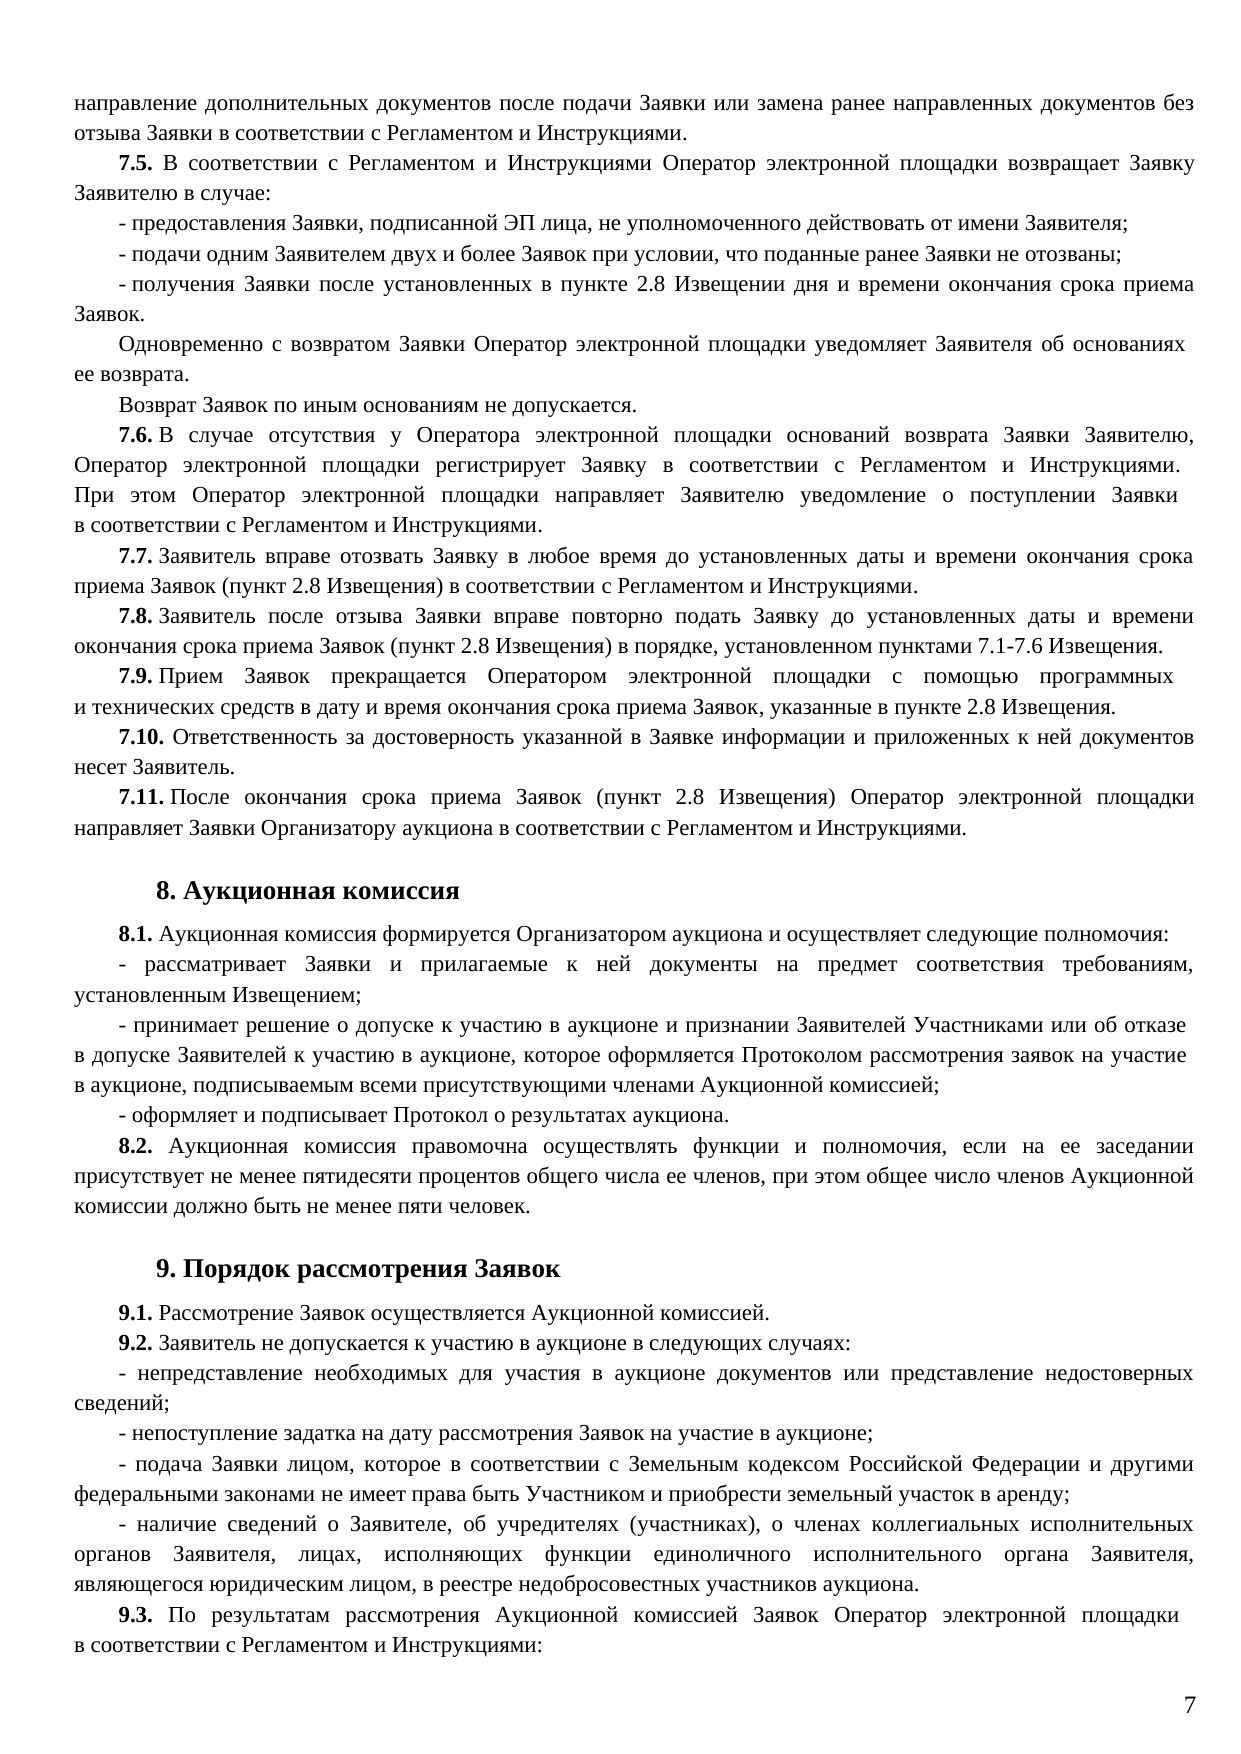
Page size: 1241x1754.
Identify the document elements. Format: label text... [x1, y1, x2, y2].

text - непредставление необходимых для участия в аукционе документов или представление недостоверных сведений; [74, 1359, 1196, 1416]
text 7.7. Заявитель вправе отозвать Заявку в любое время до установленных даты и времени окончания срока приема Заявок (пункт 2.8 Извещения) в соответствии с Регламентом и Инструкциями. [74, 542, 1196, 598]
text - оформляет и подписывает Протокол о результатах аукциона. [74, 1101, 1196, 1128]
subtitle 9. Порядок рассмотрения Заявок [156, 1252, 1196, 1284]
text - получения Заявки после установленных в пункте 2.8 Извещении дня и времени окончания срока приема Заявок. [74, 270, 1196, 326]
text 8.2. Аукционная комиссия правомочна осуществлять функции и полномочия, если на ее заседании присутствует не менее пятидесяти процентов общего числа ее членов, при этом общее число членов Аукционной комиссии должно быть не менее пяти человек. [74, 1132, 1196, 1218]
text 7.11. После окончания срока приема Заявок (пункт 2.8 Извещения) Оператор электронной площадки направляет Заявки Организатору аукциона в соответствии с Регламентом и Инструкциями. [74, 783, 1196, 840]
text 7.6. В случае отсутствия у Оператора электронной площадки оснований возврата Заявки Заявителю, Оператор электронной площадки регистрирует Заявку в соответствии с Регламентом и Инструкциями. При этом Оператор электронной площадки направляет Заявителю уведомление о поступлении Заявки в соответствии с Регламентом и Инструкциями. [74, 421, 1196, 538]
text - подачи одним Заявителем двух и более Заявок при условии, что поданные ранее Заявки не отозваны; [74, 240, 1196, 266]
text - непоступление задатка на дату рассмотрения Заявок на участие в аукционе; [74, 1419, 1196, 1446]
text - предоставления Заявки, подписанной ЭП лица, не уполномоченного действовать от имени Заявителя; [74, 209, 1196, 236]
text - подача Заявки лицом, которое в соответствии с Земельным кодексом Российской Федерации и другими федеральными законами не имеет права быть Участником и приобрести земельный участок в аренду; [74, 1450, 1196, 1506]
text 9.1. Рассмотрение Заявок осуществляется Аукционной комиссией. [74, 1299, 1196, 1325]
text - рассматривает Заявки и прилагаемые к ней документы на предмет соответствия требованиям, установленным Извещением; [74, 950, 1196, 1007]
text 9.2. Заявитель не допускается к участию в аукционе в следующих случаях: [74, 1329, 1196, 1355]
text 7.5. В соответствии с Регламентом и Инструкциями Оператор электронной площадки возвращает Заявку Заявителю в случае: [74, 149, 1196, 206]
text 7.10. Ответственность за достоверность указанной в Заявке информации и приложенных к ней документов несет Заявитель. [74, 723, 1196, 779]
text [74, 89, 1196, 145]
text - наличие сведений о Заявителе, об учредителях (участниках), о членах коллегиальных исполнительных органов Заявителя, лицах, исполняющих функции единоличного исполнительного органа Заявителя, являющегося юридическим лицом, в реестре недобросовестных участников аукциона. [74, 1510, 1196, 1597]
subtitle 8. Аукционная комиссия [156, 874, 1196, 905]
text Возврат Заявок по иным основаниям не допускается. [74, 391, 1196, 417]
text 7.9. Прием Заявок прекращается Оператором электронной площадки с помощью программных и технических средств в дату и время окончания срока приема Заявок, указанные в пункте 2.8 Извещения. [74, 663, 1196, 719]
text Одновременно с возвратом Заявки Оператор электронной площадки уведомляет Заявителя об основаниях ее возврата. [74, 330, 1196, 387]
text 8.1. Аукционная комиссия формируется Организатором аукциона и осуществляет следующие полномочия: [74, 920, 1196, 947]
text 7.8. Заявитель после отзыва Заявки вправе повторно подать Заявку до установленных даты и времени окончания срока приема Заявок (пункт 2.8 Извещения) в порядке, установленном пунктами 7.1-7.6 Извещения. [74, 602, 1196, 659]
text - принимает решение о допуске к участию в аукционе и признании Заявителей Участниками или об отказе в допуске Заявителей к участию в аукционе, которое оформляется Протоколом рассмотрения заявок на участие в аукционе, подписываемым всеми присутствующими членами Аукционной комиссией; [74, 1011, 1196, 1098]
text 9.3. По результатам рассмотрения Аукционной комиссией Заявок Оператор электронной площадки в соответствии с Регламентом и Инструкциями: [74, 1601, 1196, 1657]
